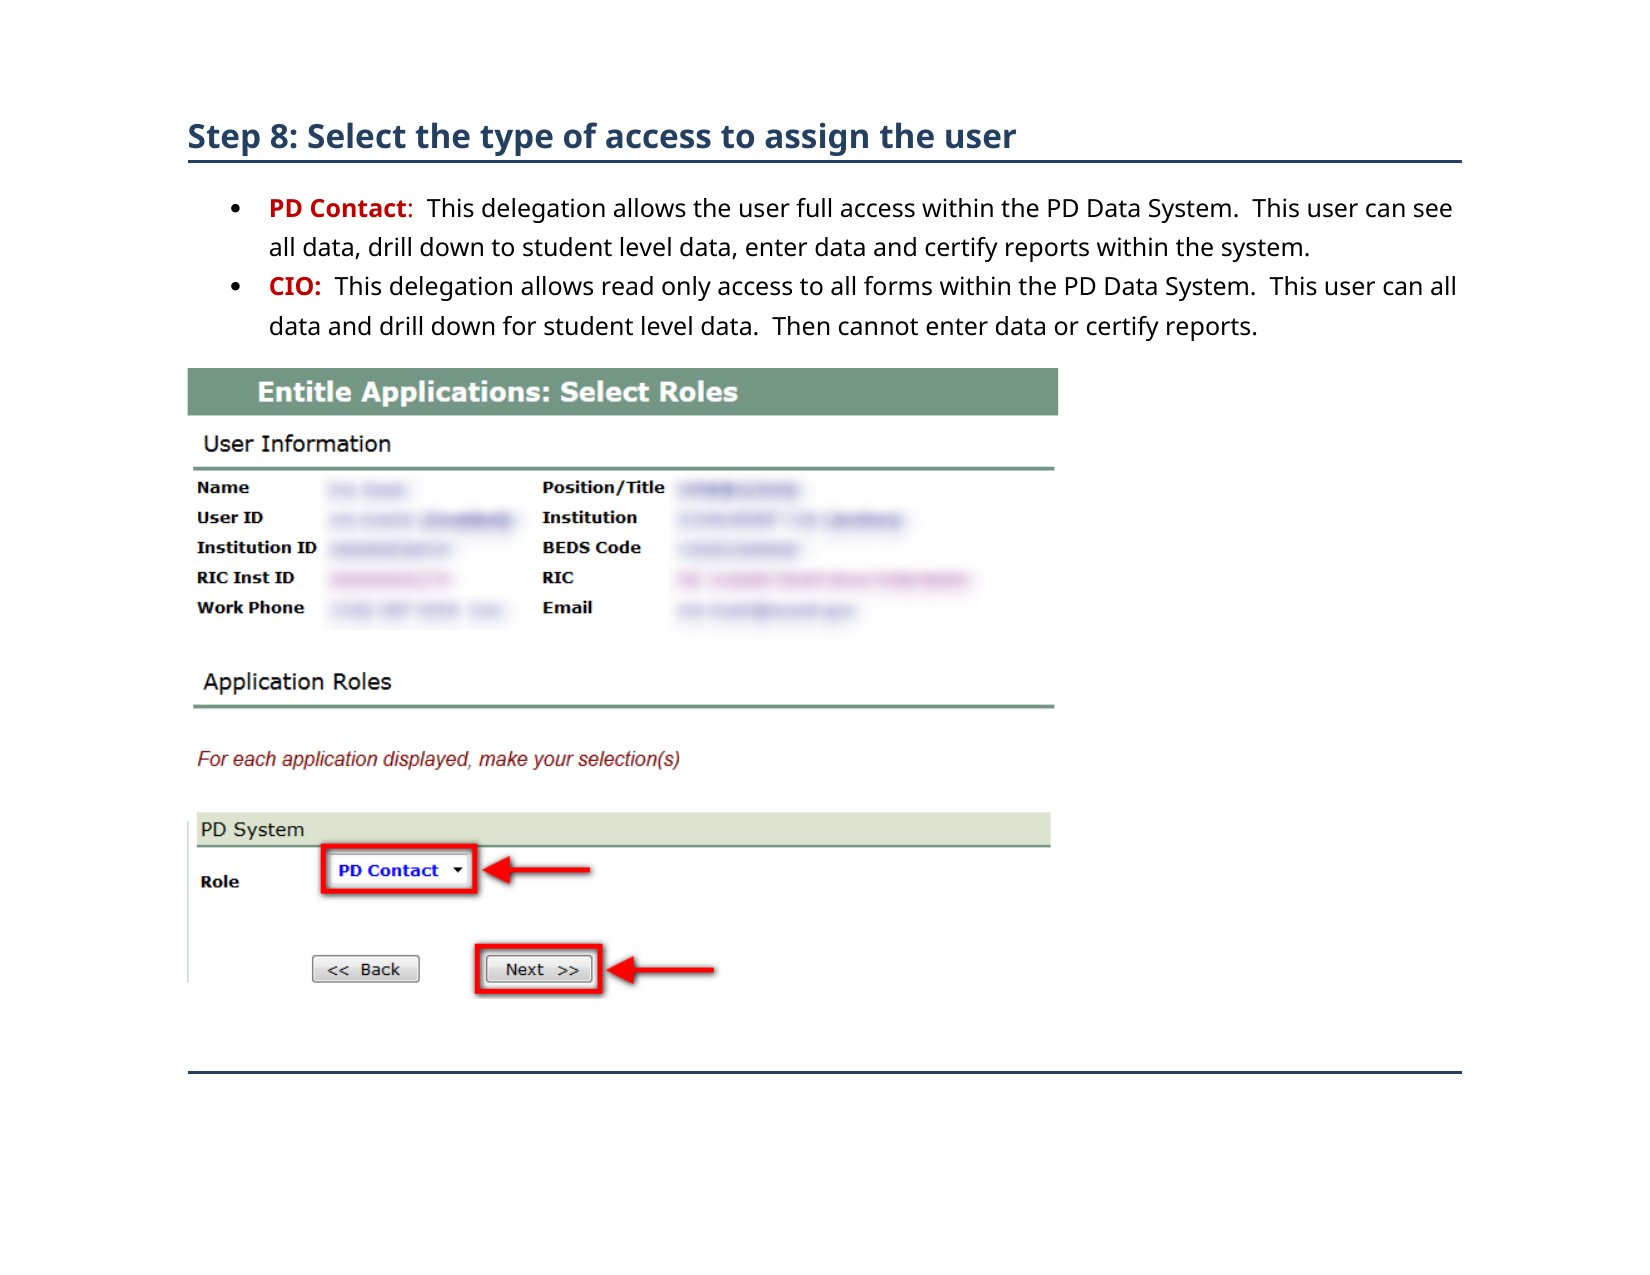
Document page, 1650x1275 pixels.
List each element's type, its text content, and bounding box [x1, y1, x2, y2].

text Step 8: Select the type of access to assign the user [187, 112, 1462, 163]
list PD Contact: This delegation allows the user full access within the PD Data System. This user can see all data, drill down to student level data, enter data and certify reports within the system. [231, 191, 1462, 264]
picture [187, 368, 1062, 999]
list CIO: This delegation allows read only access to all forms within the PD Data System. This user can all data and drill down for student level data. Then cannot enter data or certify reports. [231, 269, 1462, 342]
